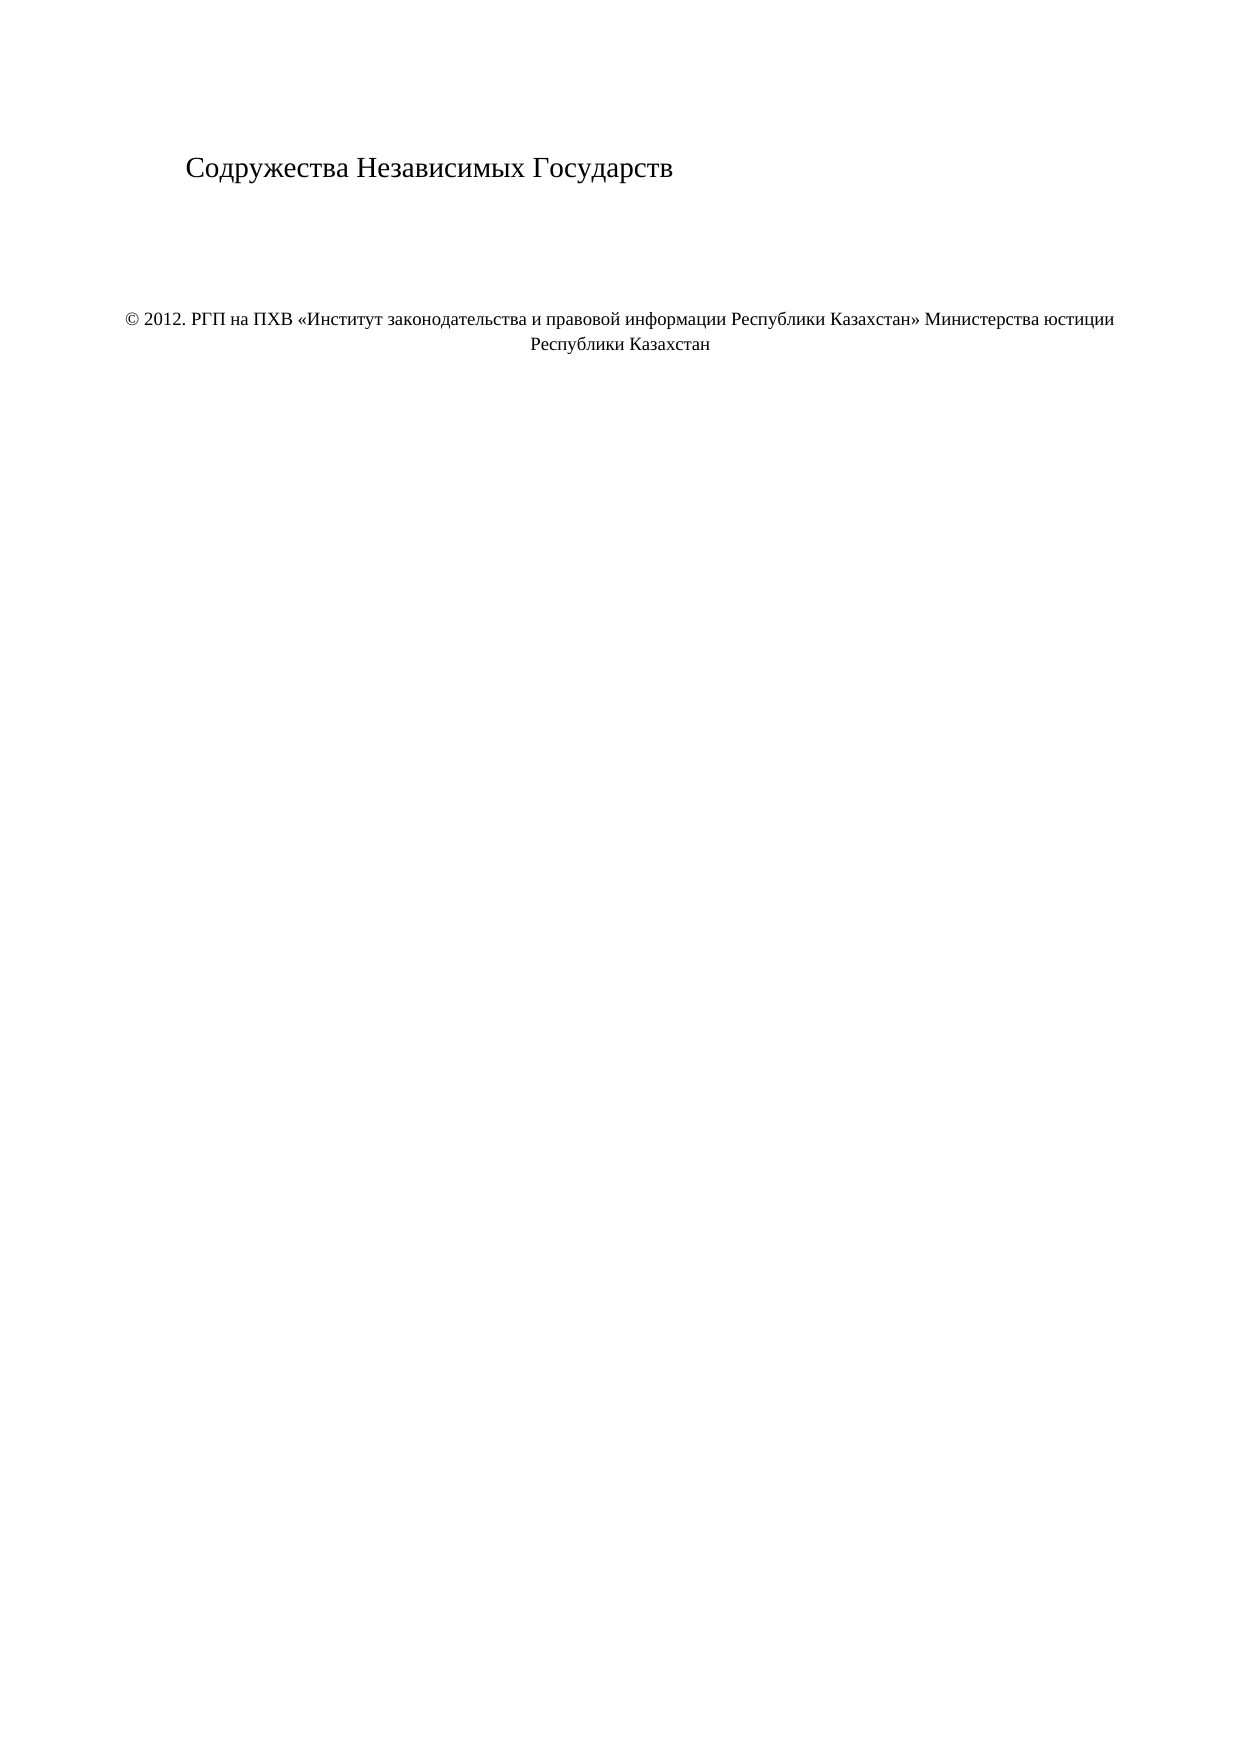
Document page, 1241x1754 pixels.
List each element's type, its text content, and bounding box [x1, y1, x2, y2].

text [112, 150, 1128, 214]
text © 2012. РГП на ПХВ «Институт законодательства и правовой информации Республики Казахстан» Министерства юстиции Республики Казахстан [112, 308, 1128, 354]
